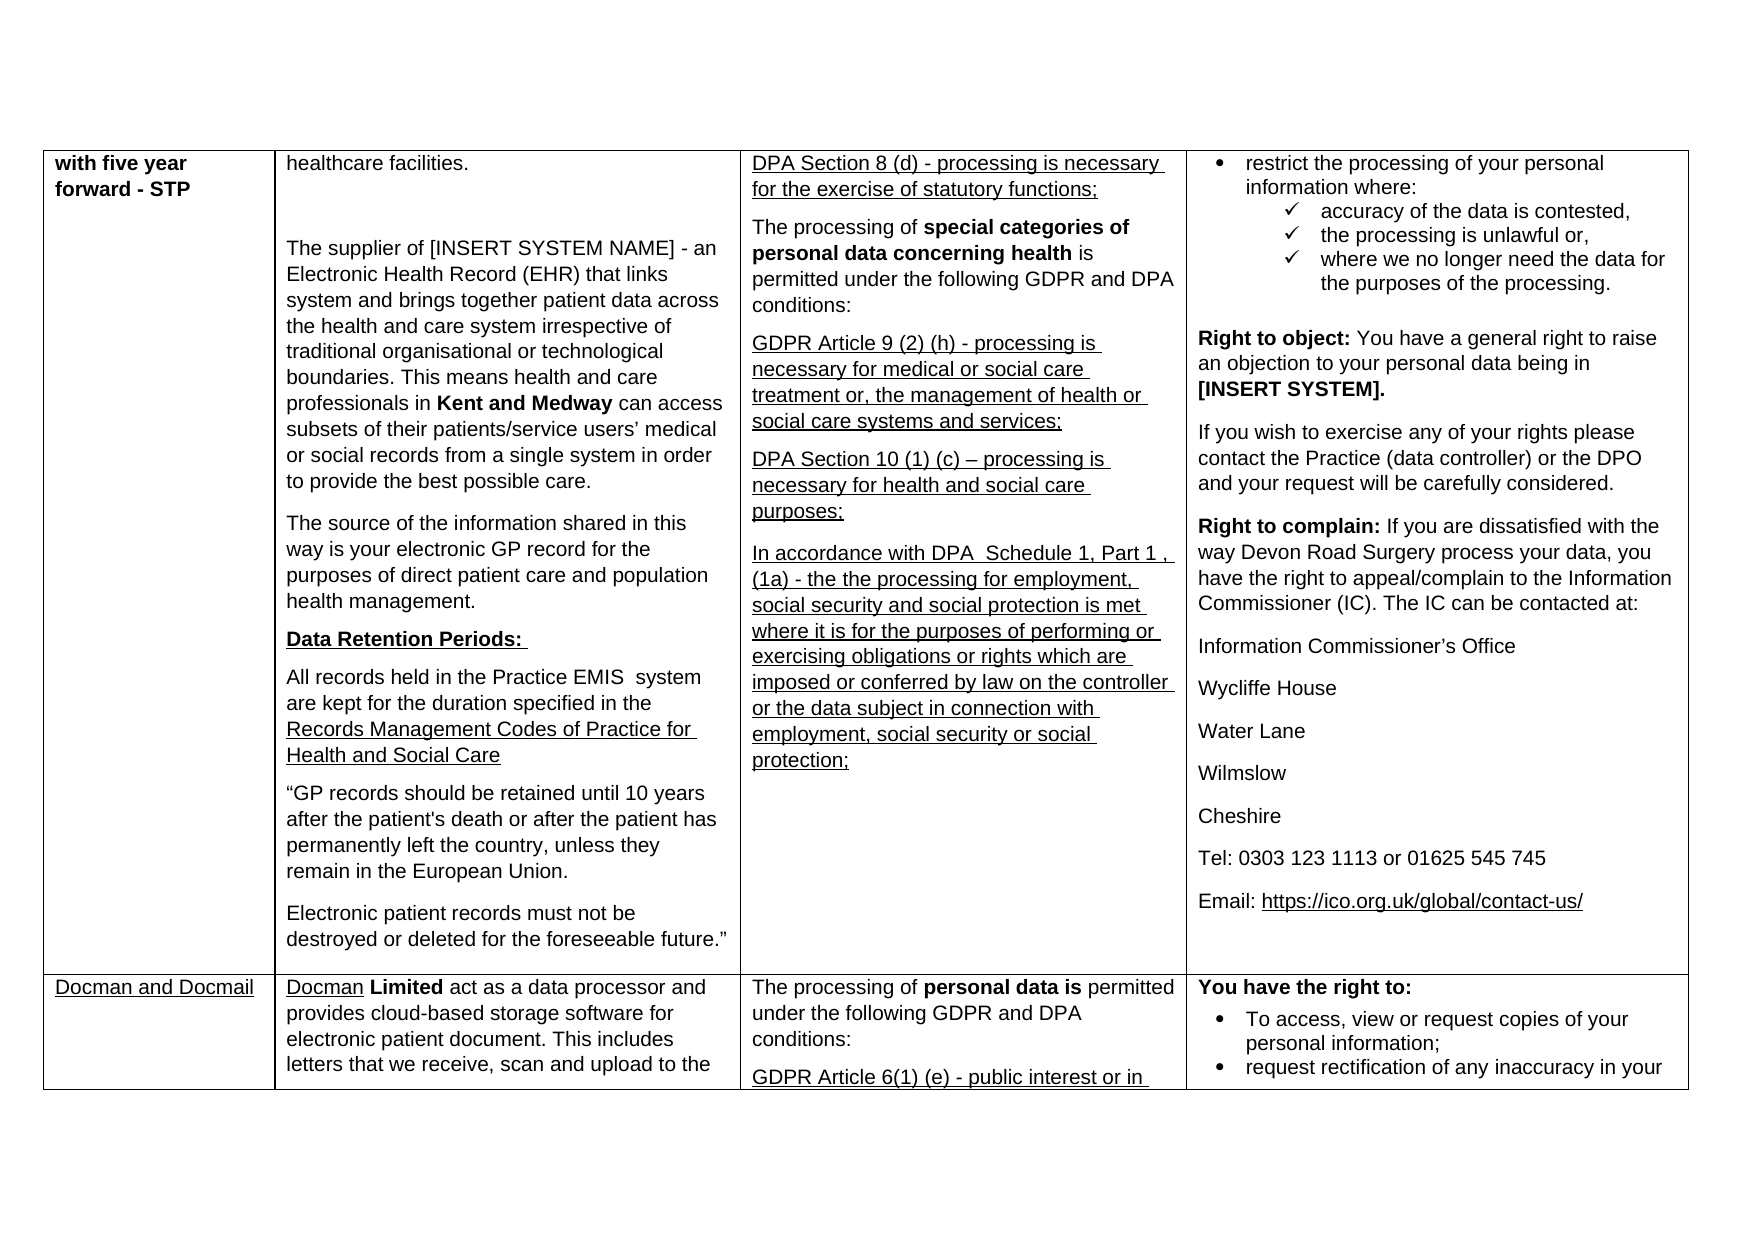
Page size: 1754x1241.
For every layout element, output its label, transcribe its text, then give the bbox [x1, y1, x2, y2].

table_cell Docman and Docmail [44, 975, 274, 1089]
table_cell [741, 151, 1186, 974]
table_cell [1187, 975, 1688, 1089]
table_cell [1187, 151, 1688, 974]
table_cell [276, 151, 740, 974]
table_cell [741, 975, 1186, 1089]
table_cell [276, 975, 740, 1089]
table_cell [44, 151, 274, 974]
